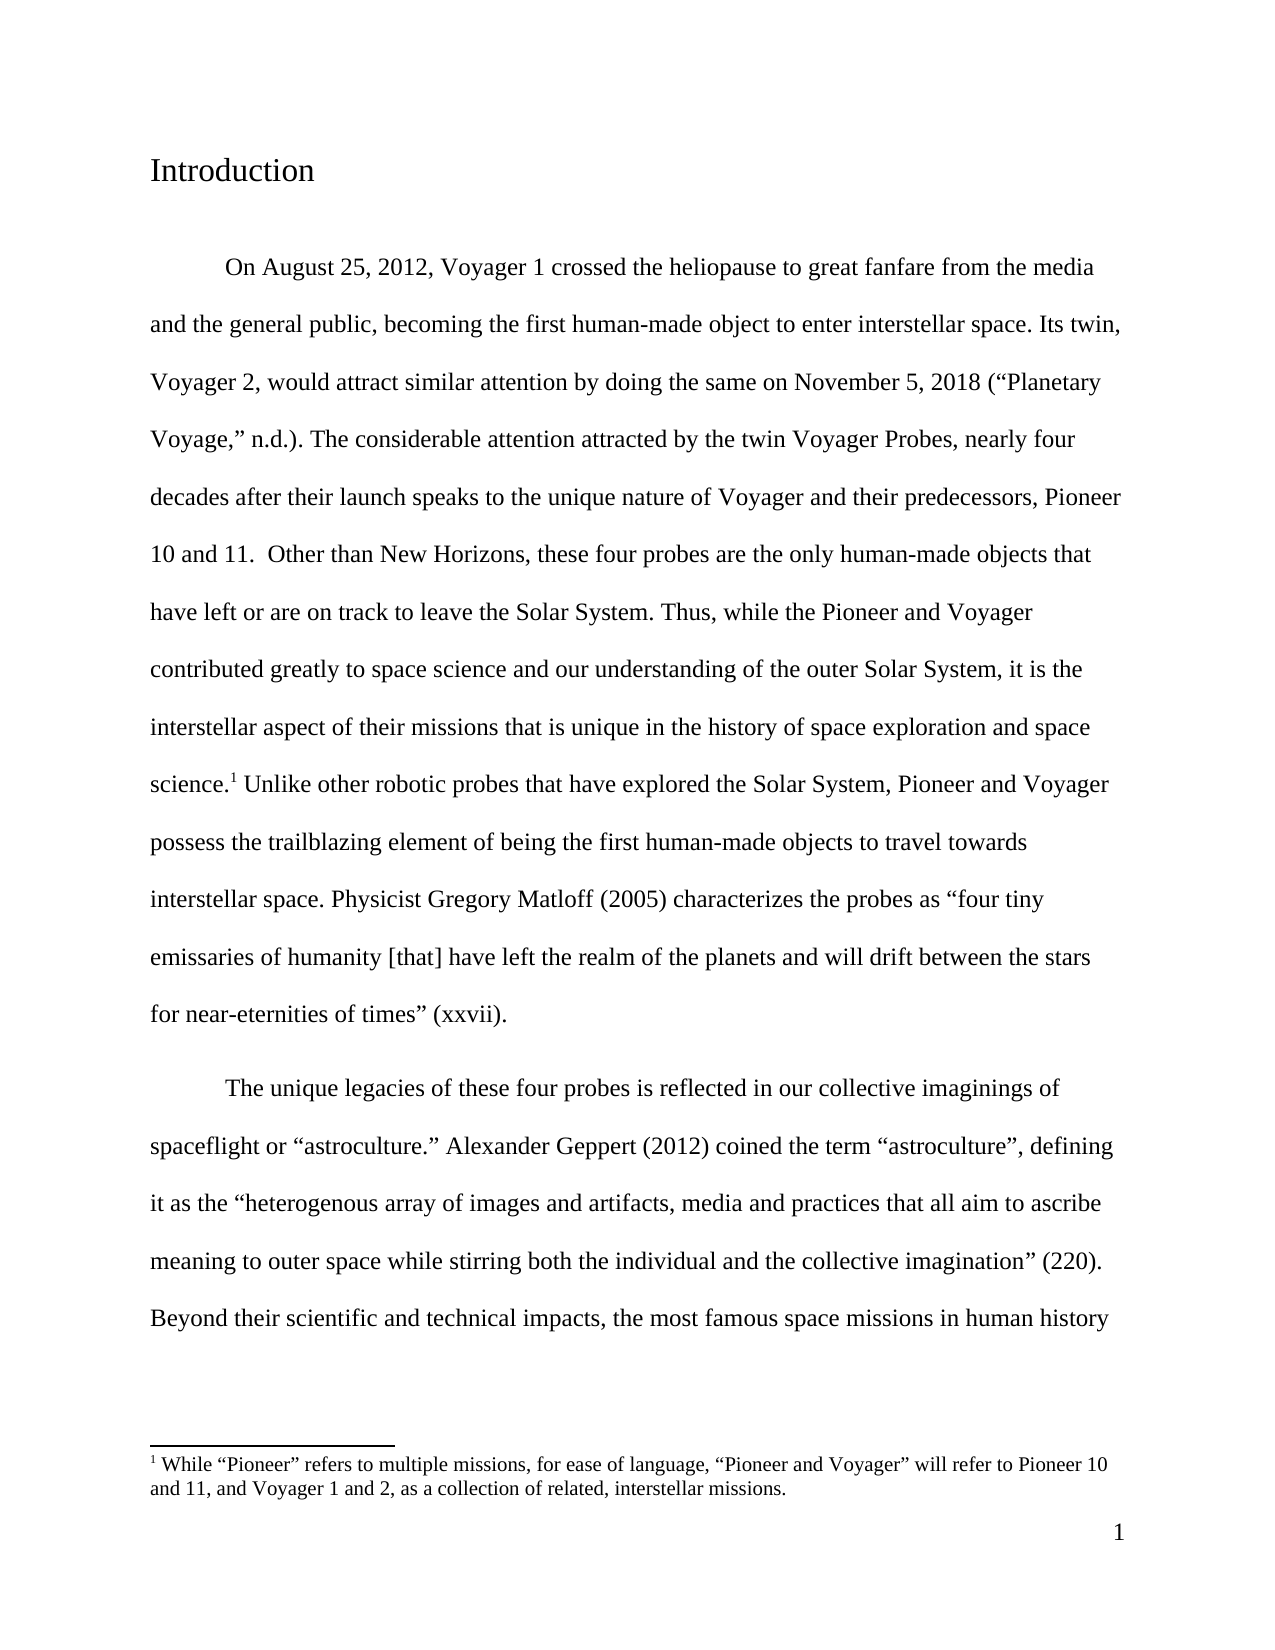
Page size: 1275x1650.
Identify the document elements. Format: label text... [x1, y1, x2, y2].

text On August 25, 2012, Voyager 1 crossed the heliopause to great fanfare from the media and the general public, becoming the first human-made object to enter interstellar space. Its twin, Voyager 2, would attract similar attention by doing the same on November 5, 2018 (“Planetary Voyage,” n.d.). The considerable attention attracted by the twin Voyager Probes, nearly four decades after their launch speaks to the unique nature of Voyager and their predecessors, Pioneer 10 and 11. Other than New Horizons, these four probes are the only human-made objects that have left or are on track to leave the Solar System. Thus, while the Pioneer and Voyager contributed greatly to space science and our understanding of the outer Solar System, it is the interstellar aspect of their missions that is unique in the history of space exploration and space science. Unlike other robotic probes that have explored the Solar System, Pioneer and Voyager possess the trailblazing element of being the first human-made objects to travel towards interstellar space. Physicist Gregory Matloff (2005) characterizes the probes as “four tiny emissaries of humanity [that] have left the realm of the planets and will drift between the stars for near-eternities of times” (xxvii). [150, 252, 1125, 1028]
text Introduction [150, 150, 1125, 188]
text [150, 1073, 1125, 1332]
